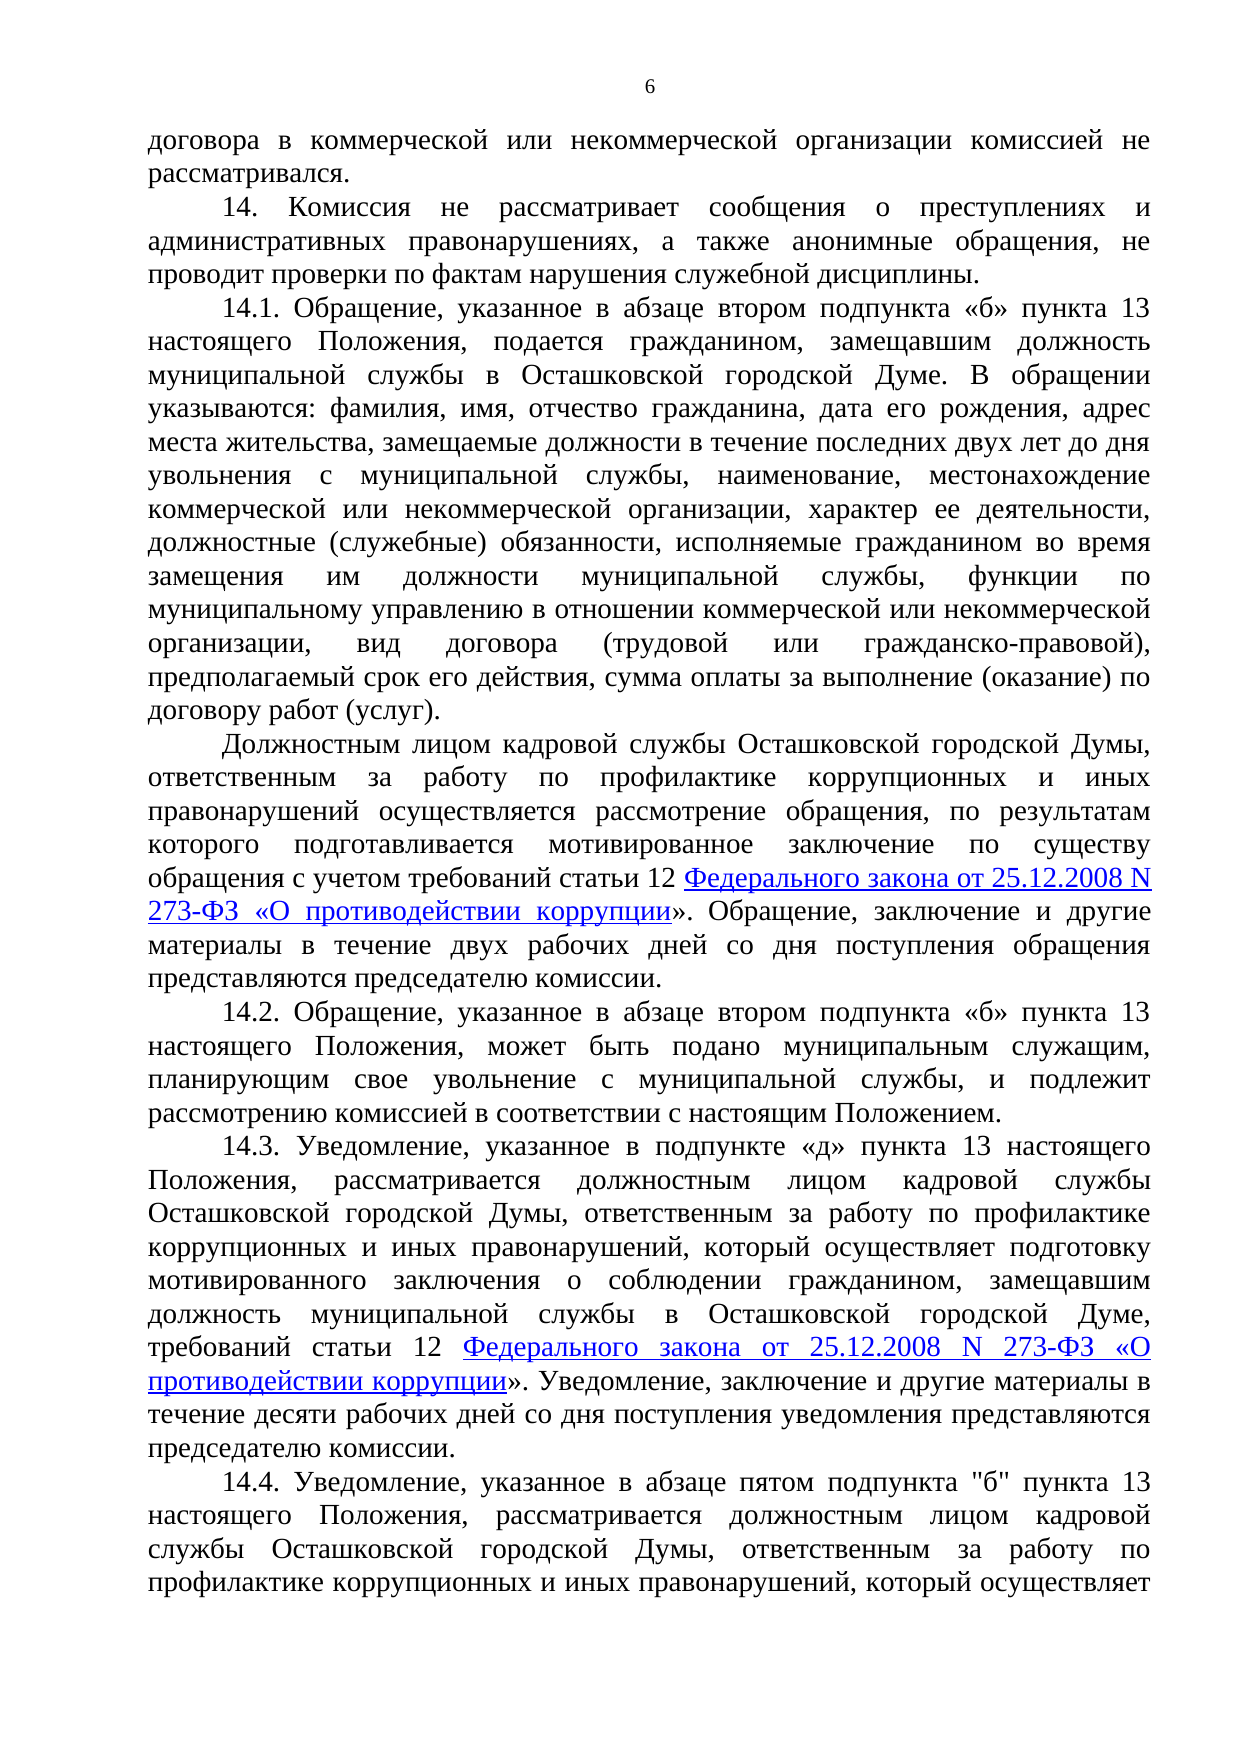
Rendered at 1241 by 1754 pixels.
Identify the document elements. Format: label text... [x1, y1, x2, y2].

text 14.2. Обращение, указанное в абзаце втором подпункта «б» пункта 13 настоящего Положения, может быть подано муниципальным служащим, планирующим свое увольнение с муниципальной службы, и подлежит рассмотрению комиссией в соответствии с настоящим Положением. [148, 994, 1152, 1128]
text 14. Комиссия не рассматривает сообщения о преступлениях и административных правонарушениях, а также анонимные обращения, не проводит проверки по фактам нарушения служебной дисциплины. [148, 189, 1152, 290]
text 14.1. Обращение, указанное в абзаце втором подпункта «б» пункта 13 настоящего Положения, подается гражданином, замещавшим должность муниципальной службы в Осташковской городской Думе. В обращении указываются: фамилия, имя, отчество гражданина, дата его рождения, адрес места жительства, замещаемые должности в течение последних двух лет до дня увольнения с муниципальной службы, наименование, местонахождение коммерческой или некоммерческой организации, характер ее деятельности, должностные (служебные) обязанности, исполняемые гражданином во время замещения им должности муниципальной службы, функции по муниципальному управлению в отношении коммерческой или некоммерческой организации, вид договора (трудовой или гражданско-правовой), предполагаемый срок его действия, сумма оплаты за выполнение (оказание) по договору работ (услуг). [148, 290, 1152, 726]
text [148, 122, 1152, 189]
text 14.3. Уведомление, указанное в подпункте «д» пункта 13 настоящего Положения, рассматривается должностным лицом кадровой службы Осташковской городской Думы, ответственным за работу по профилактике коррупционных и иных правонарушений, который осуществляет подготовку мотивированного заключения о соблюдении гражданином, замещавшим должность муниципальной службы в Осташковской городской Думе, требований статьи 12 Федерального закона от 25.12.2008 N 273-ФЗ «О противодействии коррупции». Уведомление, заключение и другие материалы в течение десяти рабочих дней со дня поступления уведомления представляются председателю комиссии. [148, 1128, 1152, 1464]
text Должностным лицом кадровой службы Осташковской городской Думы, ответственным за работу по профилактике коррупционных и иных правонарушений осуществляется рассмотрение обращения, по результатам которого подготавливается мотивированное заключение по существу обращения с учетом требований статьи 12 Федерального закона от 25.12.2008 N 273-ФЗ «О противодействии коррупции». Обращение, заключение и другие материалы в течение двух рабочих дней со дня поступления обращения представляются председателю комиссии. [148, 726, 1152, 994]
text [148, 1464, 1152, 1598]
